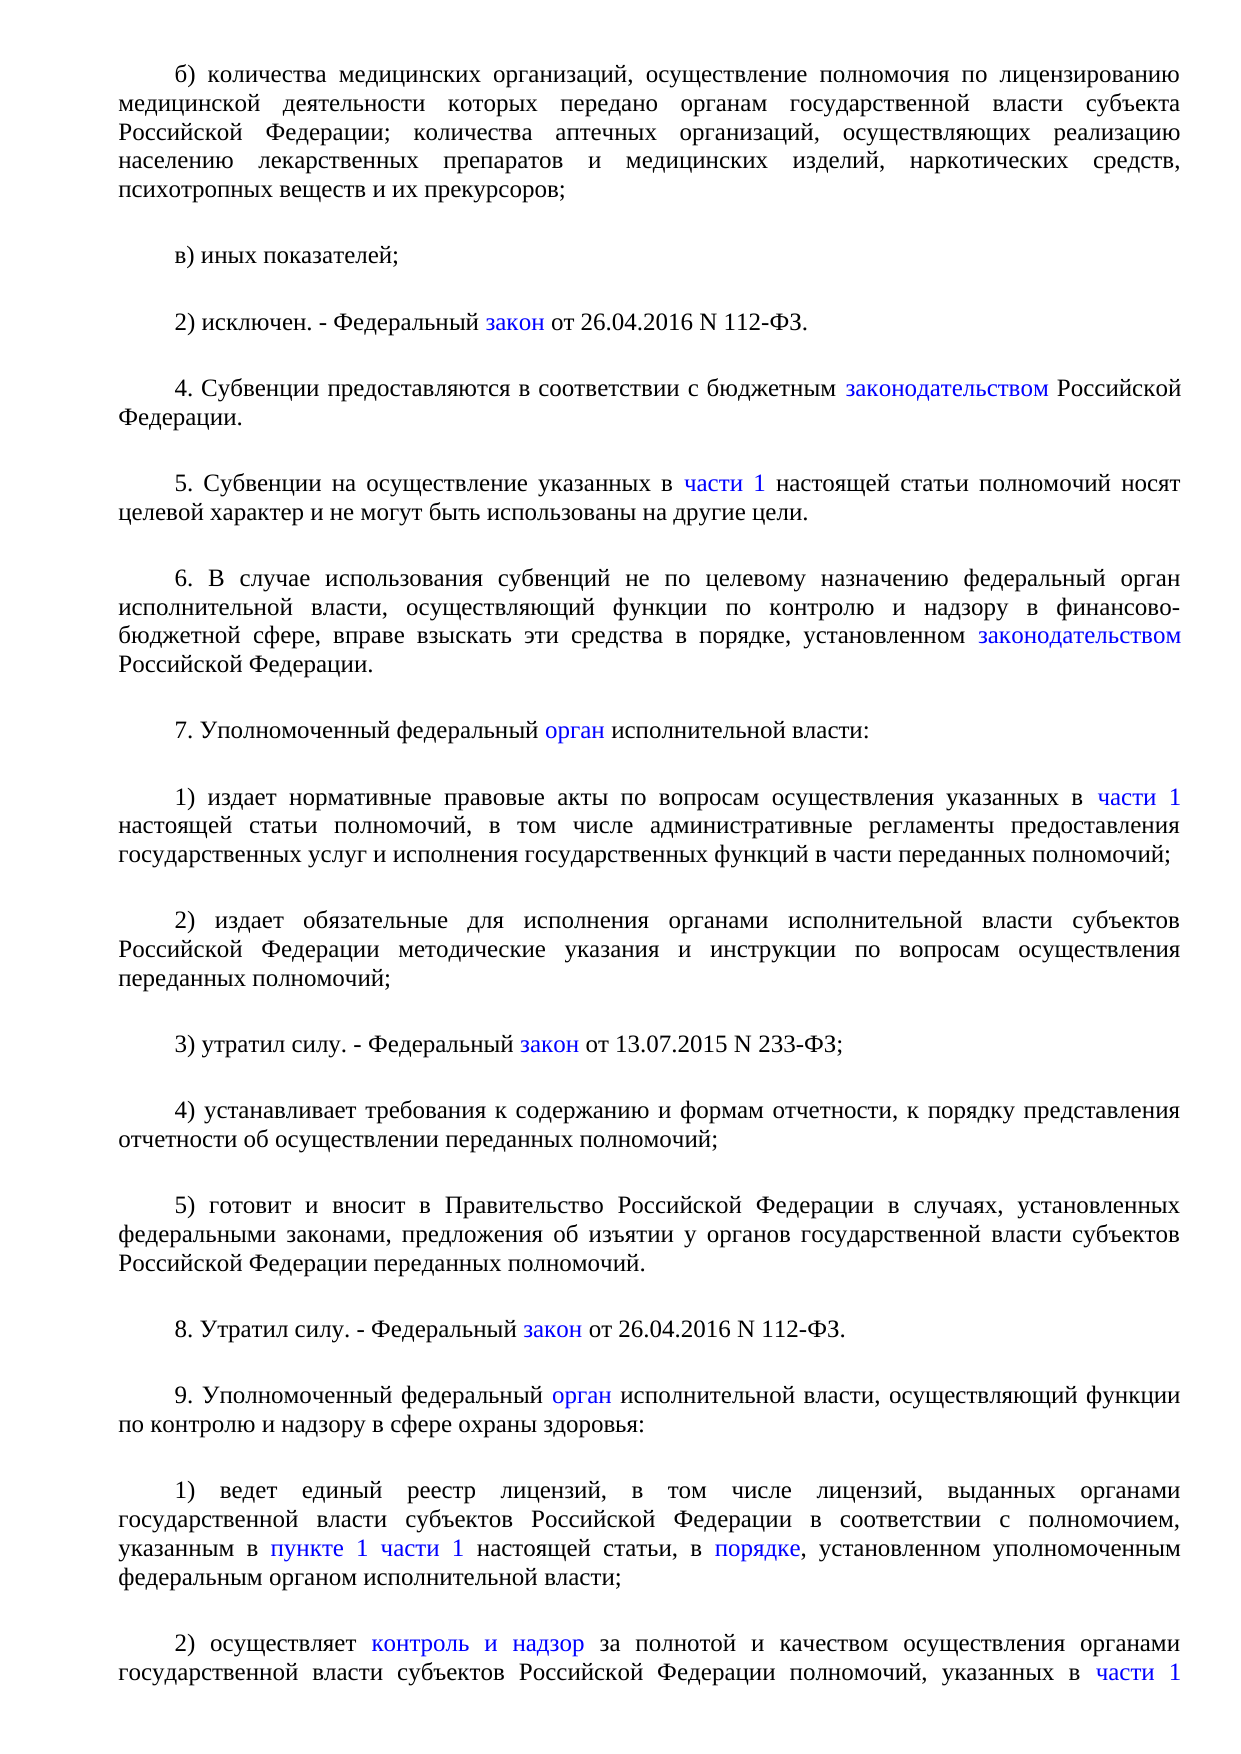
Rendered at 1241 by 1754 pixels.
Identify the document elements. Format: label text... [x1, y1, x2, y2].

text 9. Уполномоченный федеральный орган исполнительной власти, осуществляющий функции по контролю и надзору в сфере охраны здоровья: [118, 1380, 1181, 1438]
text в) иных показателей; [118, 240, 1181, 269]
text 1) ведет единый реестр лицензий, в том числе лицензий, выданных органами государственной власти субъектов Российской Федерации в соответствии с полномочием, указанным в пункте 1 части 1 настоящей статьи, в порядке, установленном уполномоченным федеральным органом исполнительной власти; [118, 1475, 1181, 1590]
text 4. Субвенции предоставляются в соответствии с бюджетным законодательством Российской Федерации. [118, 373, 1181, 430]
text 7. Уполномоченный федеральный орган исполнительной власти: [118, 715, 1181, 744]
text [118, 1628, 1181, 1685]
text 6. В случае использования субвенций не по целевому назначению федеральный орган исполнительной власти, осуществляющий функции по контролю и надзору в финансово-бюджетной сфере, вправе взыскать эти средства в порядке, установленном законодательством Российской Федерации. [118, 563, 1181, 678]
text 8. Утратил силу. - Федеральный закон от 26.04.2016 N 112-ФЗ. [118, 1314, 1181, 1343]
text 2) исключен. - Федеральный закон от 26.04.2016 N 112-ФЗ. [118, 307, 1181, 335]
text 5. Субвенции на осуществление указанных в части 1 настоящей статьи полномочий носят целевой характер и не могут быть использованы на другие цели. [118, 468, 1181, 525]
text 5) готовит и вносит в Правительство Российской Федерации в случаях, установленных федеральными законами, предложения об изъятии у органов государственной власти субъектов Российской Федерации переданных полномочий. [118, 1190, 1181, 1277]
text б) количества медицинских организаций, осуществление полномочия по лицензированию медицинской деятельности которых передано органам государственной власти субъекта Российской Федерации; количества аптечных организаций, осуществляющих реализацию населению лекарственных препаратов и медицинских изделий, наркотических средств, психотропных веществ и их прекурсоров; [118, 59, 1181, 203]
text 4) устанавливает требования к содержанию и формам отчетности, к порядку представления отчетности об осуществлении переданных полномочий; [118, 1095, 1181, 1153]
text 1) издает нормативные правовые акты по вопросам осуществления указанных в части 1 настоящей статьи полномочий, в том числе административные регламенты предоставления государственных услуг и исполнения государственных функций в части переданных полномочий; [118, 782, 1181, 868]
text 2) издает обязательные для исполнения органами исполнительной власти субъектов Российской Федерации методические указания и инструкции по вопросам осуществления переданных полномочий; [118, 905, 1181, 992]
text 3) утратил силу. - Федеральный закон от 13.07.2015 N 233-ФЗ; [118, 1029, 1181, 1058]
